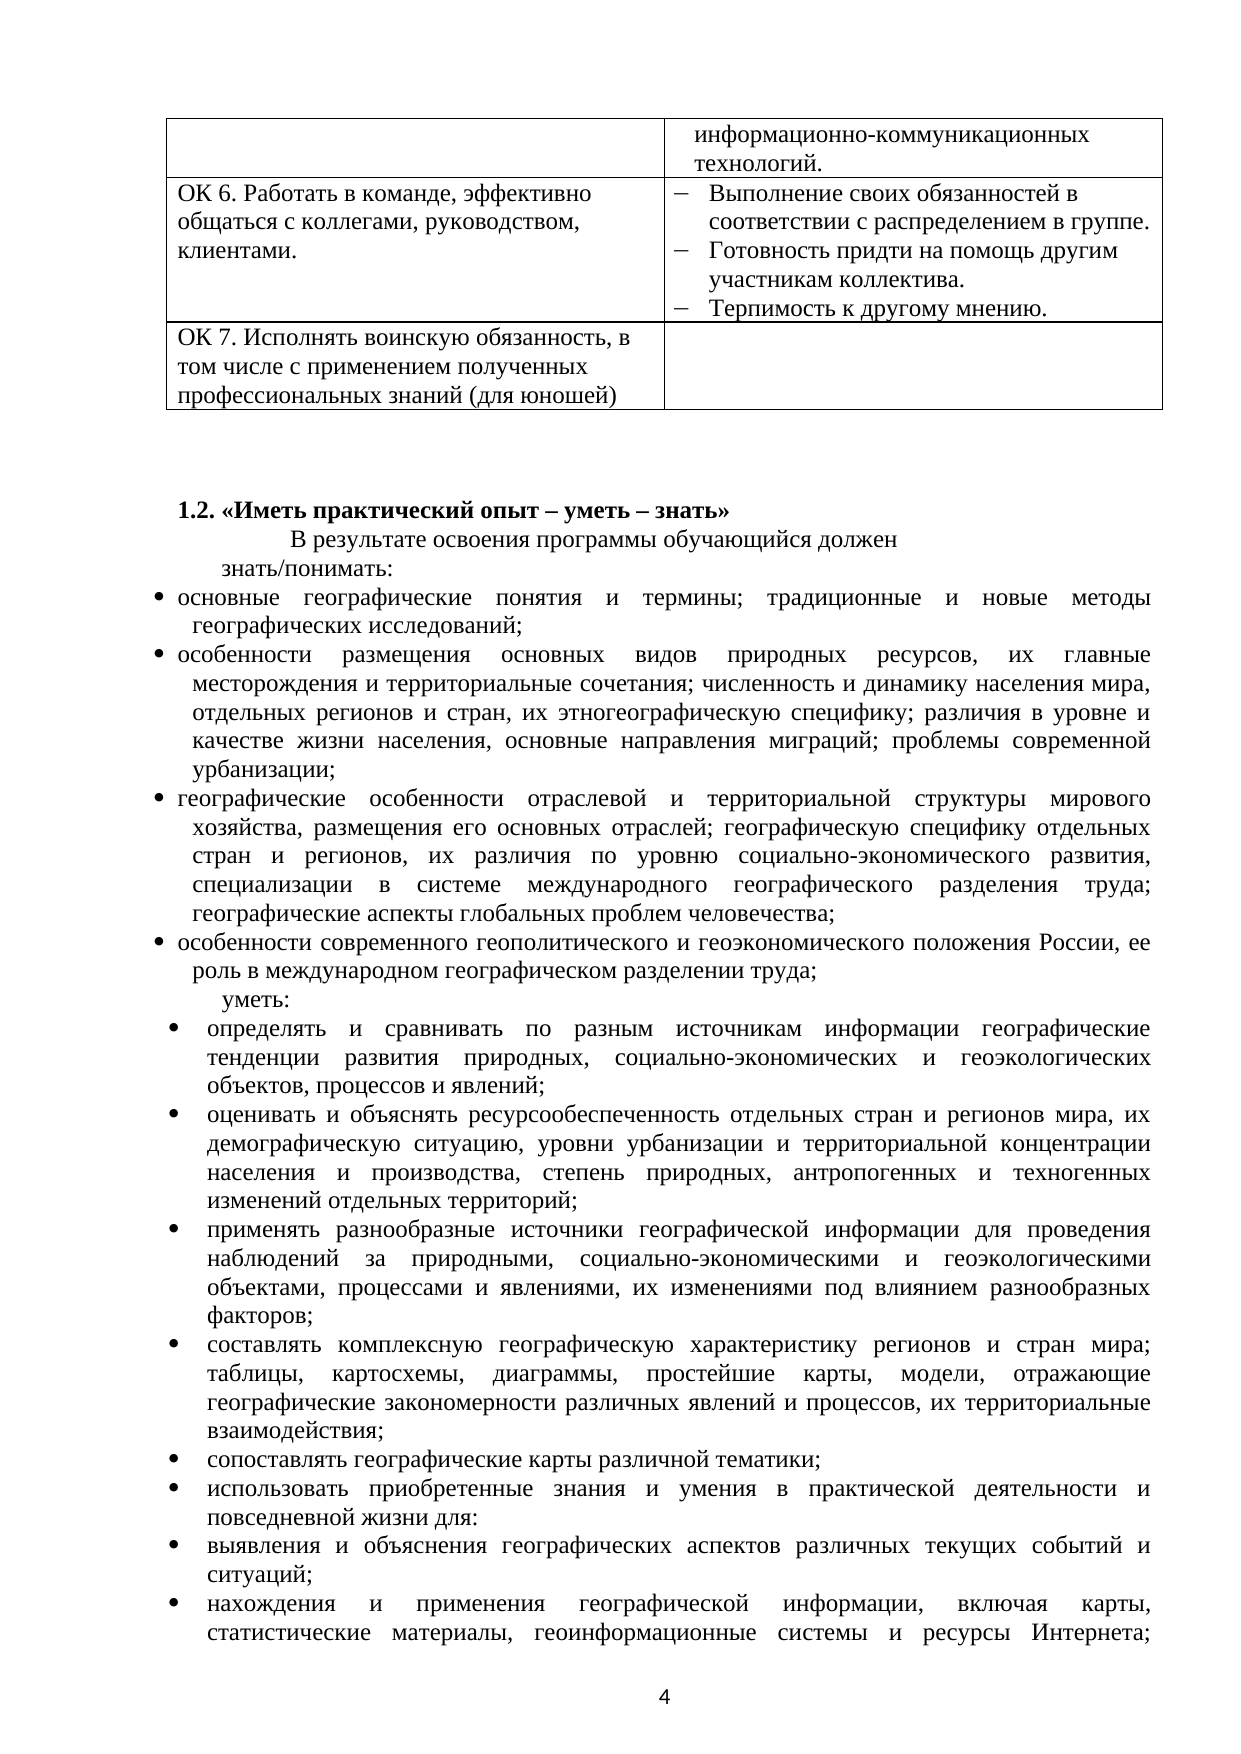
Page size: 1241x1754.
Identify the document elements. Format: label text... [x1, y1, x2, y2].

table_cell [167, 119, 664, 177]
list применять разнообразные источники географической информации для проведения наблюдений за природными, социально-экономическими и геоэкологическими объектами, процессами и явлениями, их изменениями под влиянием разнообразных факторов; [169, 1214, 1152, 1329]
text знать/понимать: [177, 553, 1152, 582]
table_cell ОК 7. Исполнять воинскую обязанность, в том числе с применением полученных профессиональных знаний (для юношей) [167, 323, 664, 409]
list оценивать и объяснять ресурсообеспеченность отдельных стран и регионов мира, их демографическую ситуацию, уровни урбанизации и территориальной концентрации населения и производства, степень природных, антропогенных и техногенных изменений отдельных территорий; [169, 1099, 1152, 1214]
list составлять комплексную географическую характеристику регионов и стран мира; таблицы, картосхемы, диаграммы, простейшие карты, модели, отражающие географические закономерности различных явлений и процессов, их территориальные взаимодействия; [169, 1329, 1152, 1444]
table_cell ОК 6. Работать в команде, эффективно общаться с коллегами, руководством, клиентами. [167, 178, 664, 321]
list географические особенности отраслевой и территориальной структуры мирового хозяйства, размещения его основных отраслей; географическую специфику отдельных стран и регионов, их различия по уровню социально-экономического развития, специализации в системе международного географического разделения труда; географические аспекты глобальных проблем человечества; [154, 783, 1152, 927]
list особенности современного геополитического и геоэкономического положения России, ее роль в международном географическом разделении труда; [154, 927, 1152, 984]
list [169, 1588, 1152, 1645]
text уметь: [222, 984, 1152, 1013]
list использовать приобретенные знания и умения в практической деятельности и повседневной жизни для: [169, 1473, 1152, 1530]
list основные географические понятия и термины; традиционные и новые методы географических исследований; [154, 582, 1152, 639]
text В результате освоения программы обучающийся должен [177, 524, 1152, 553]
table_cell Выполнение своих обязанностей в соответствии с распределением в группе. Готовность придти на помощь другим участникам коллектива. Терпимость к другому мнению. [665, 178, 1162, 321]
list особенности размещения основных видов природных ресурсов, их главные месторождения и территориальные сочетания; численность и динамику населения мира, отдельных регионов и стран, их этногеографическую специфику; различия в уровне и качестве жизни населения, основные направления миграций; проблемы современной урбанизации; [154, 639, 1152, 783]
list выявления и объяснения географических аспектов различных текущих событий и ситуаций; [169, 1530, 1152, 1588]
list сопоставлять географические карты различной тематики; [169, 1444, 1152, 1473]
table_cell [665, 119, 1162, 177]
list определять и сравнивать по разным источникам информации географические тенденции развития природных, социально-экономических и геоэкологических объектов, процессов и явлений; [169, 1013, 1152, 1099]
text 1.2. «Иметь практический опыт – уметь – знать» [177, 495, 1152, 524]
table_cell [665, 323, 1162, 409]
